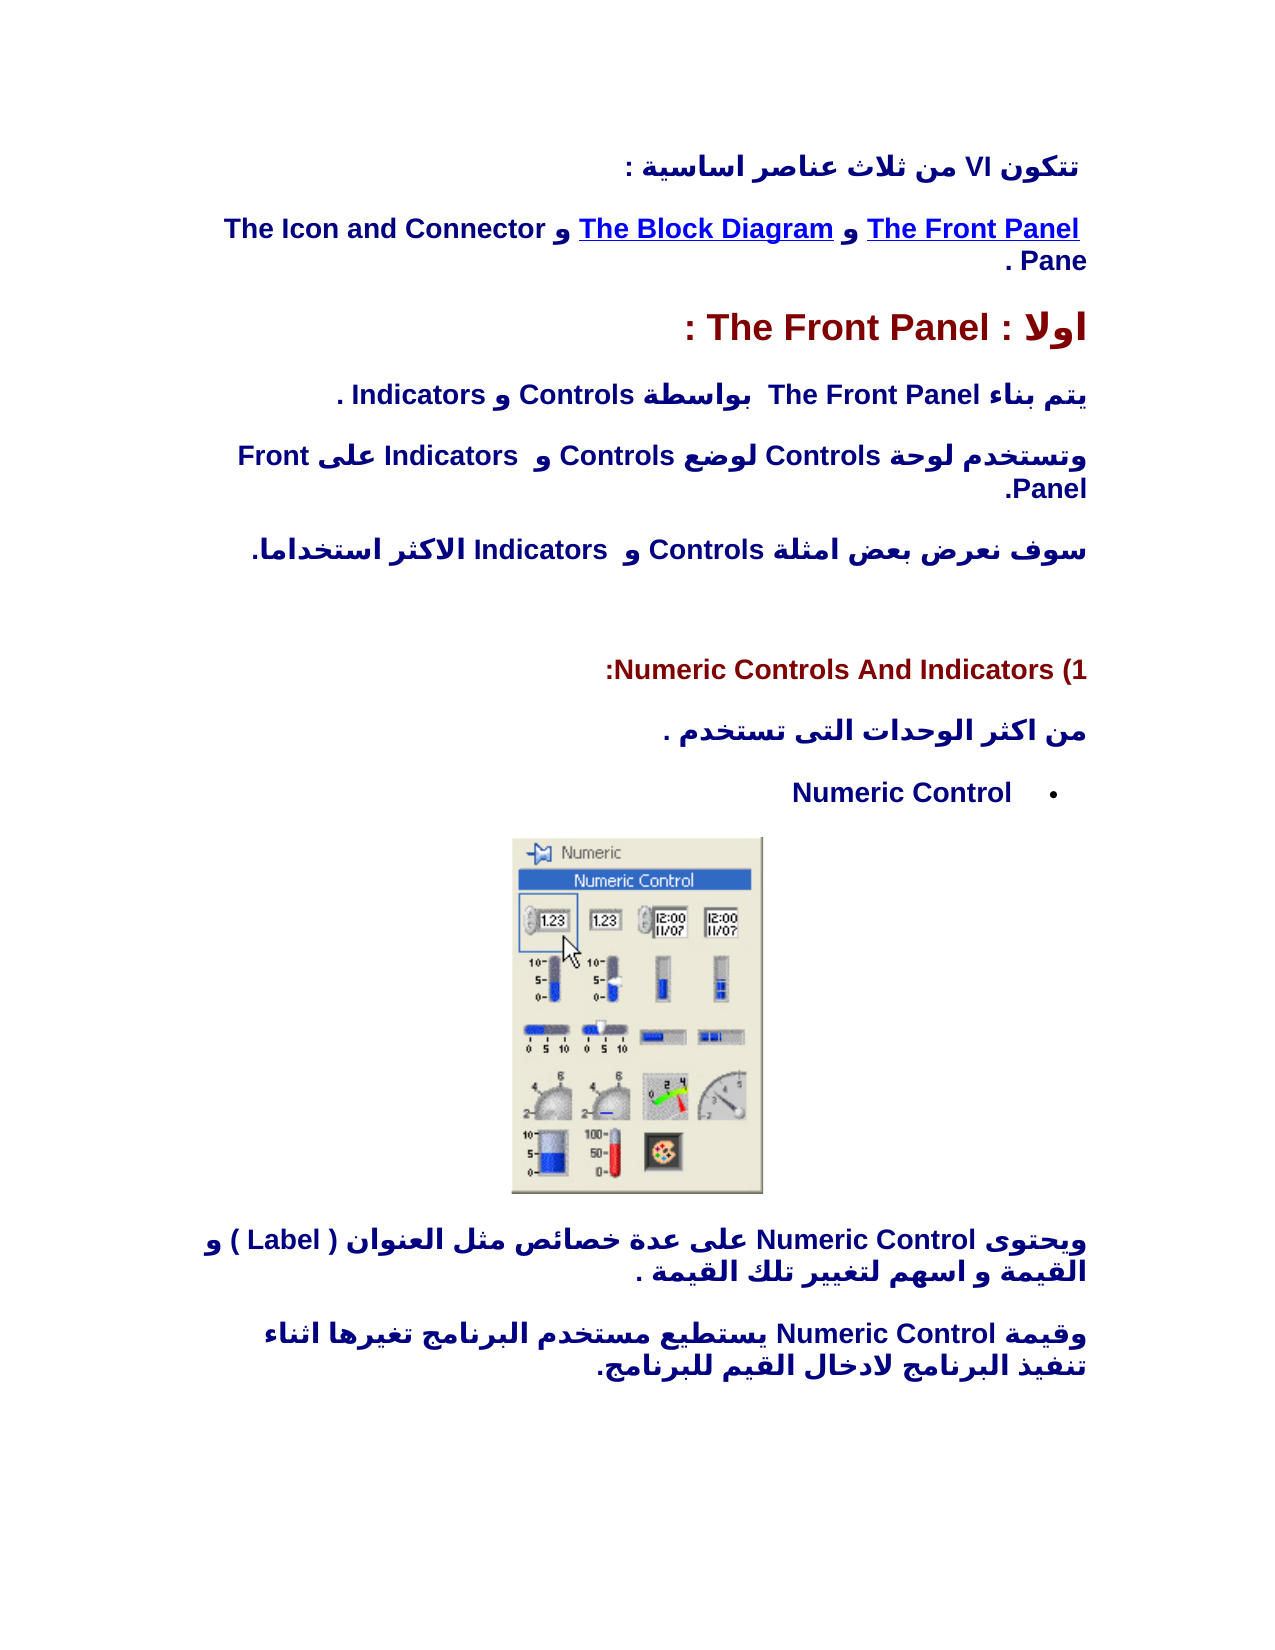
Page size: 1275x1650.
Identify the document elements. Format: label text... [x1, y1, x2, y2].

text The Front Panel و The Block Diagram و The Icon and Connector Pane . [187, 212, 1087, 276]
text تتكون VI من ثلاث عناصر اساسية : [187, 150, 1087, 182]
text ويحتوى Numeric Control على عدة خصائص مثل العنوان ( Label ) و القيمة و اسهم لتغيير تلك القيمة . [187, 1223, 1087, 1288]
text سوف نعرض بعض امثلة Controls و Indicators الاكثر استخداما. [187, 533, 1087, 566]
text اولا : The Front Panel : [187, 306, 1087, 349]
picture [511, 837, 764, 1194]
list Numeric Control [187, 776, 1050, 808]
text من اكثر الوحدات التى تستخدم . [187, 714, 1087, 747]
text يتم بناء The Front Panel بواسطة Controls و Indicators . [187, 378, 1087, 410]
text وقيمة Numeric Control يستطيع مستخدم البرنامج تغيرها اثناء تنفيذ البرنامج لادخال القيم للبرنامج. [187, 1317, 1087, 1382]
text Numeric Controls And Indicators (1: [187, 653, 1087, 685]
text وتستخدم لوحة Controls لوضع Controls و Indicators على Front Panel. [187, 439, 1087, 504]
